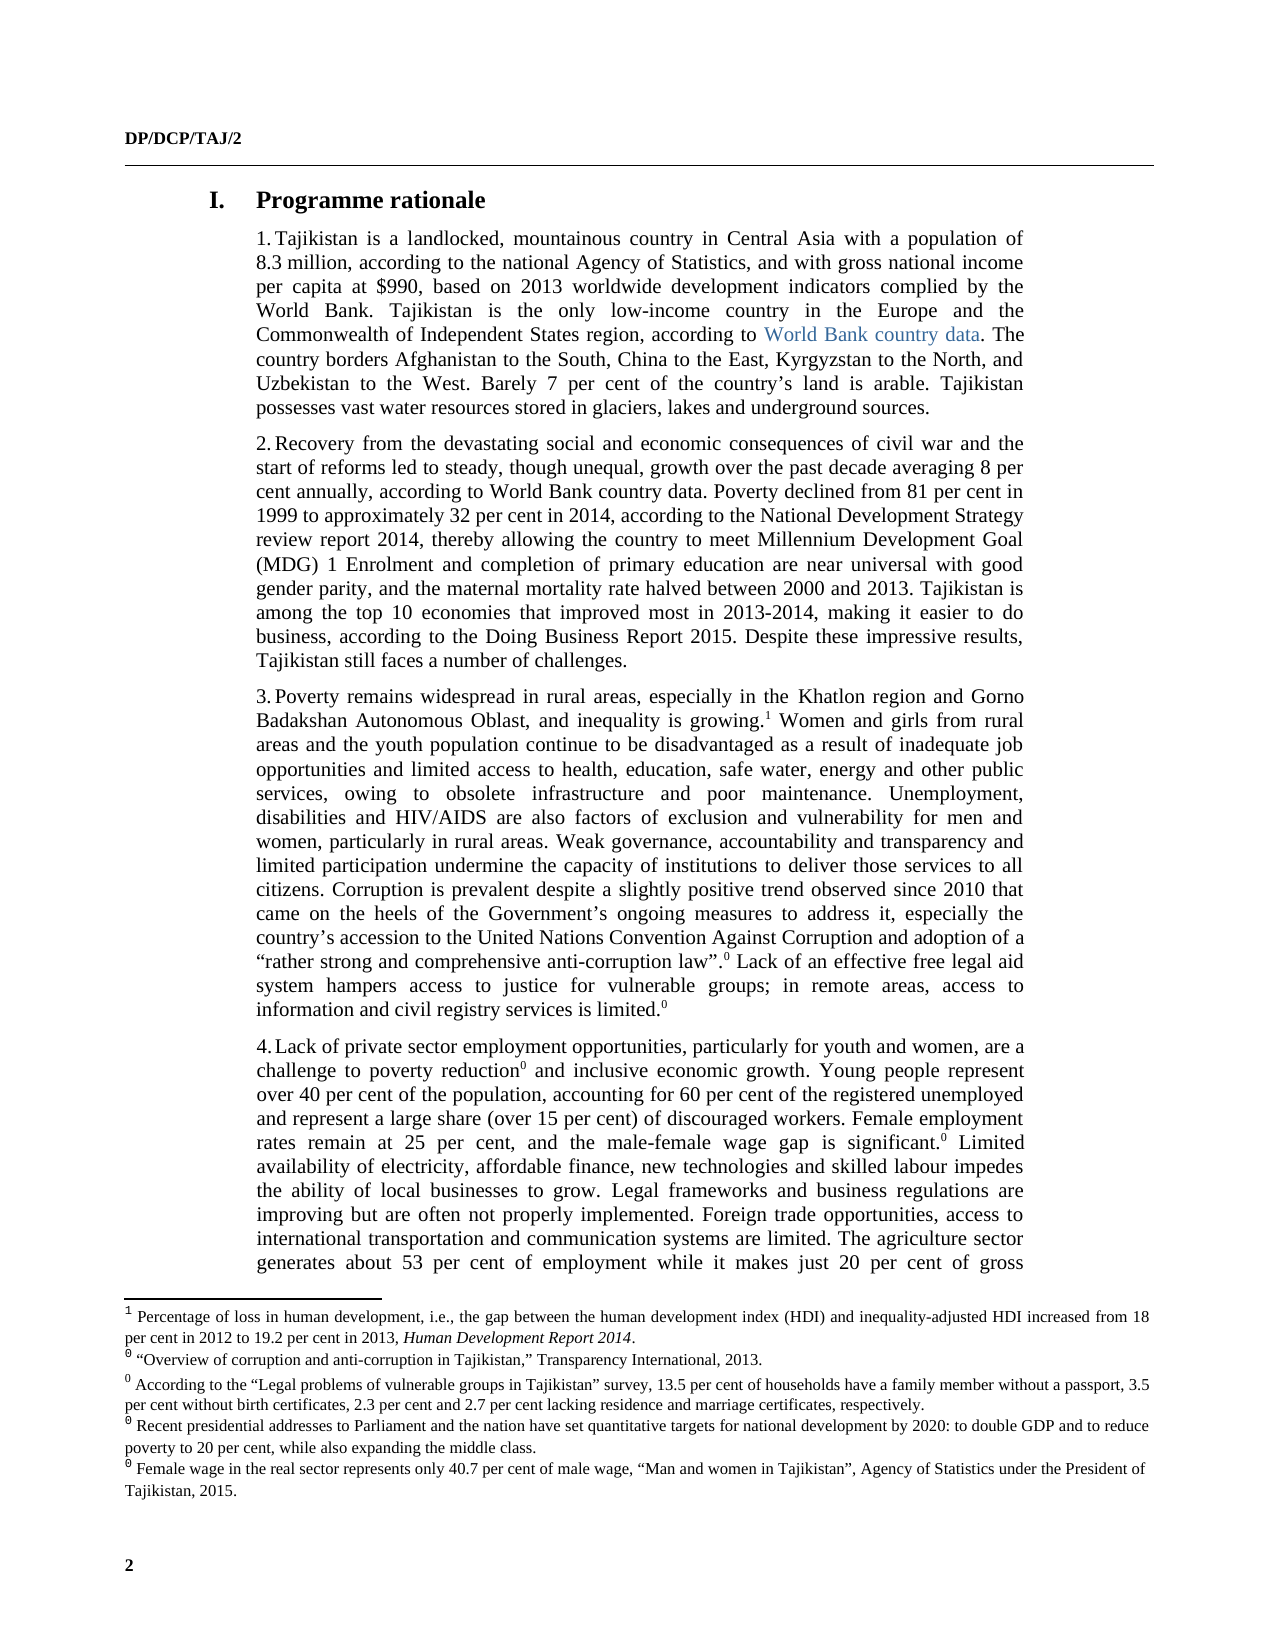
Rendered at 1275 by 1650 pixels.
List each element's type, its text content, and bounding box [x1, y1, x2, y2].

list Poverty remains widespread in rural areas, especially in the Khatlon region and Gorno Badakshan Autonomous Oblast, and inequality is growing. Women and girls from rural areas and the youth population continue to be disadvantaged as a result of inadequate job opportunities and limited access to health, education, safe water, energy and other public services, owing to obsolete infrastructure and poor maintenance. Unemployment, disabilities and HIV/AIDS are also factors of exclusion and vulnerability for men and women, particularly in rural areas. Weak governance, accountability and transparency and limited participation undermine the capacity of institutions to deliver those services to all citizens. Corruption is prevalent despite a slightly positive trend observed since 2010 that came on the heels of the Government’s ongoing measures to address it, especially the country’s accession to the United Nations Convention Against Corruption and adoption of a “rather strong and comprehensive anti-corruption law”. Lack of an effective free legal aid system hampers access to justice for vulnerable groups; in remote areas, access to information and civil registry services is limited. [256, 684, 1024, 1021]
list Tajikistan is a landlocked, mountainous country in Central Asia with a population of 8.3 million, according to the national Agency of Statistics, and with gross national income per capita at $990, based on 2013 worldwide development indicators complied by the World Bank. Tajikistan is the only low-income country in the Europe and the Commonwealth of Independent States region, according to World Bank country data. The country borders Afghanistan to the South, China to the East, Kyrgyzstan to the North, and Uzbekistan to the West. Barely 7 per cent of the country’s land is arable. Tajikistan possesses vast water resources stored in glaciers, lakes and underground sources. [256, 226, 1024, 419]
subtitle I. Programme rationale [209, 185, 1024, 214]
list Recovery from the devastating social and economic consequences of civil war and the start of reforms led to steady, though unequal, growth over the past decade averaging 8 per cent annually, according to World Bank country data. Poverty declined from 81 per cent in 1999 to approximately 32 per cent in 2014, according to the National Development Strategy review report 2014, thereby allowing the country to meet Millennium Development Goal (MDG) 1 Enrolment and completion of primary education are near universal with good gender parity, and the maternal mortality rate halved between 2000 and 2013. Tajikistan is among the top 10 economies that improved most in 2013-2014, making it easier to do business, according to the Doing Business Report 2015. Despite these impressive results, Tajikistan still faces a number of challenges. [256, 431, 1024, 672]
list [256, 1034, 1024, 1274]
